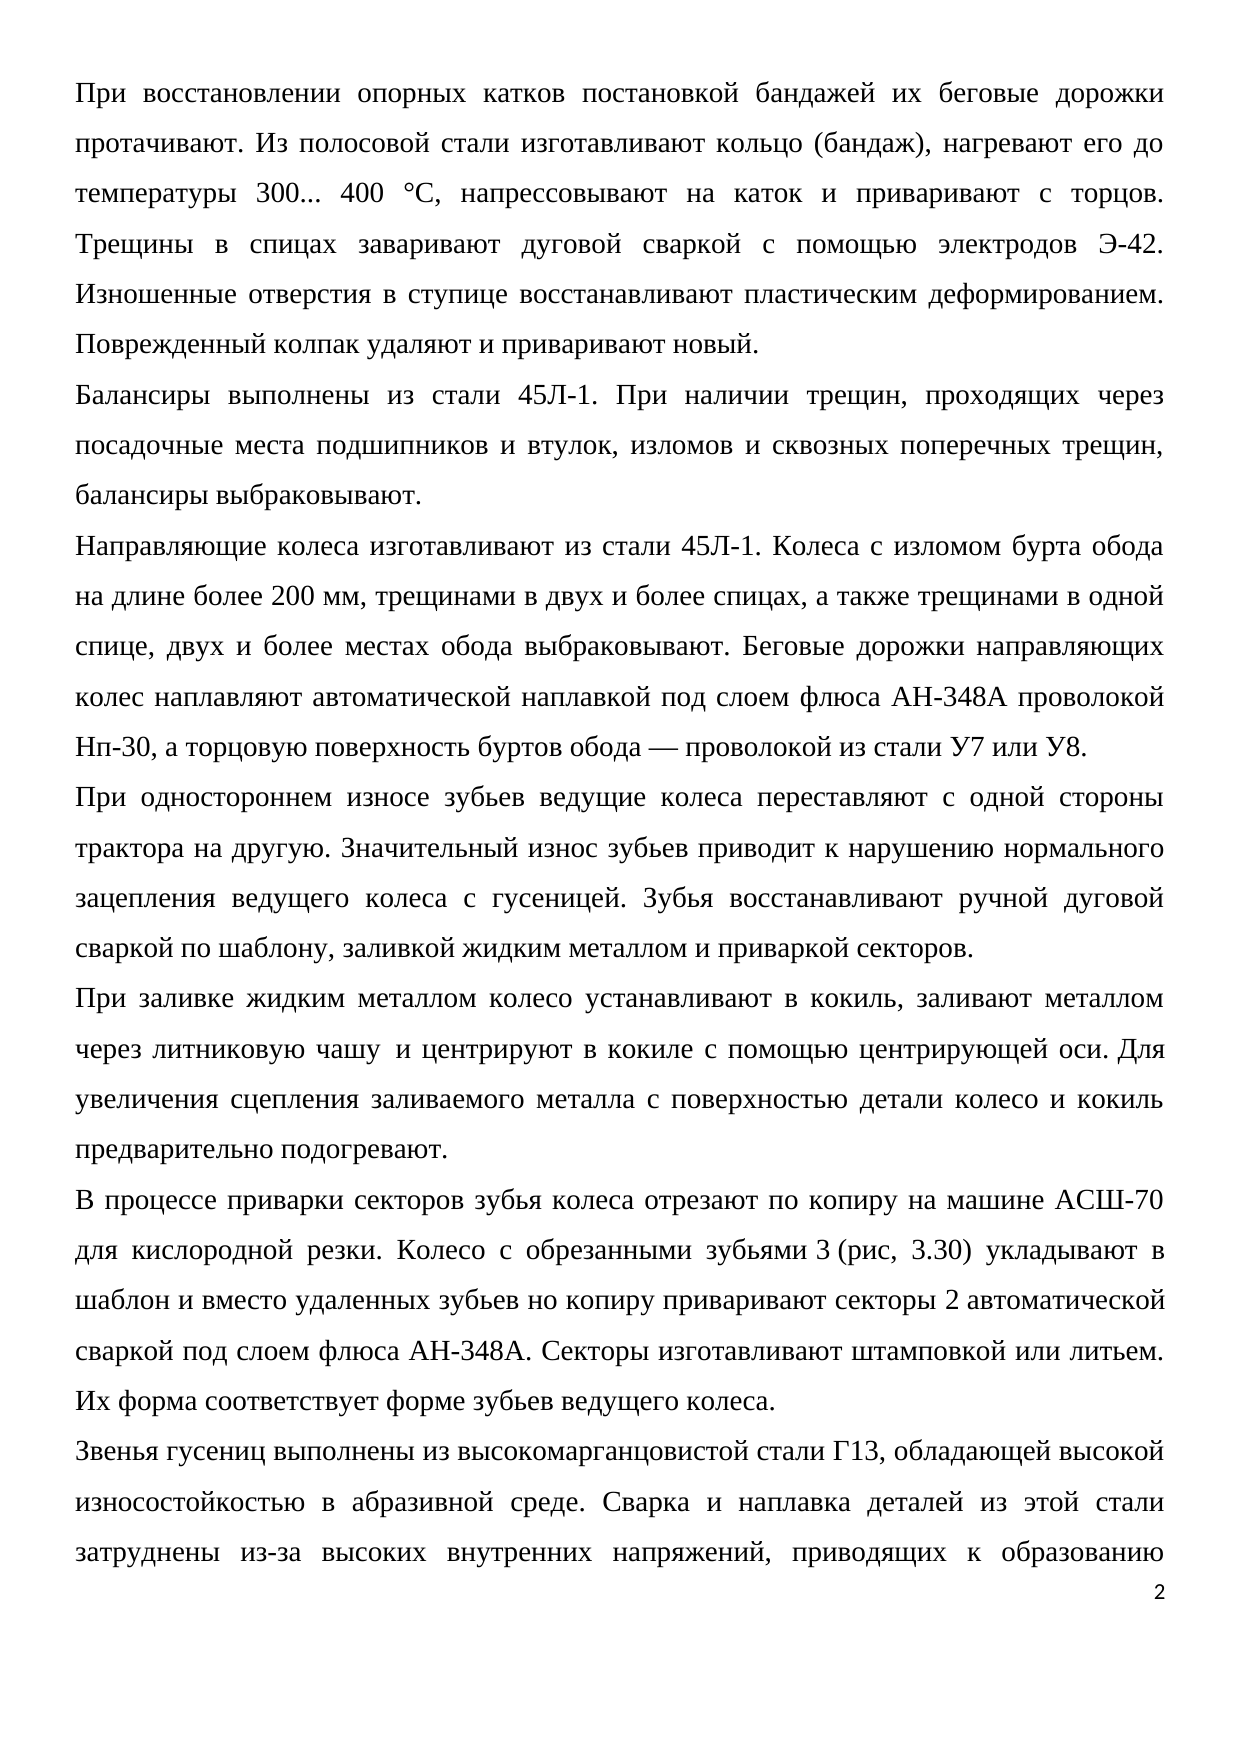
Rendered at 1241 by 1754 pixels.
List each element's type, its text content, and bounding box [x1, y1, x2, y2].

text При восстановлении опорных катков постановкой бандажей их беговые дорожки протачивают. Из полосовой стали изготавливают кольцо (бандаж), нагревают его до температуры 300... 400 °С, напрессовывают на каток и приваривают с торцов. Трещины в спицах заваривают дуговой сваркой с помощью электродов Э-42. Изношенные отверстия в ступице восстанавливают пластическим деформированием. Поврежденный колпак удаляют и приваривают новый. [75, 75, 1165, 360]
text При одностороннем износе зубьев ведущие колеса переставляют с одной стороны трактора на другую. Значительный износ зубьев приводит к нарушению нормального зацепления ведущего колеса с гусеницей. Зубья восстанавливают ручной дуговой сваркой по шаблону, заливкой жидким металлом и приваркой секторов. [75, 779, 1165, 964]
text В процессе приварки секторов зубья колеса отрезают по копиру на машине АСШ-70 для кислородной резки. Колесо с обрезанными зубьями 3 (рис, 3.30) укладывают в шаблон и вместо удаленных зубьев но копиру приваривают секторы 2 автоматической сваркой под слоем флюса АН-348А. Секторы изготавливают штамповкой или литьем. Их форма соответствует форме зубьев ведущего колеса. [75, 1182, 1165, 1417]
text При заливке жидким металлом колесо устанавливают в кокиль, заливают металлом через литниковую чашу и центрируют в кокиле с помощью центрирующей оси. Для увеличения сцепления заливаемого металла с поверхностью детали колесо и кокиль предварительно подогревают. [75, 981, 1165, 1165]
text Направляющие колеса изготавливают из стали 45Л-1. Колеса с изломом бурта обода на длине более 200 мм, трещинами в двух и более спицах, а также трещинами в одной спице, двух и более местах обода выбраковывают. Беговые дорожки направляющих колес наплавляют автоматической наплавкой под слоем флюса АН-348А проволокой Нп-30, а торцовую поверхность буртов обода — проволокой из стали У7 или У8. [75, 528, 1165, 763]
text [75, 1433, 1165, 1568]
text Балансиры выполнены из стали 45Л-1. При наличии трещин, проходящих через посадочные места подшипников и втулок, изломов и сквозных поперечных трещин, балансиры выбраковывают. [75, 377, 1165, 511]
